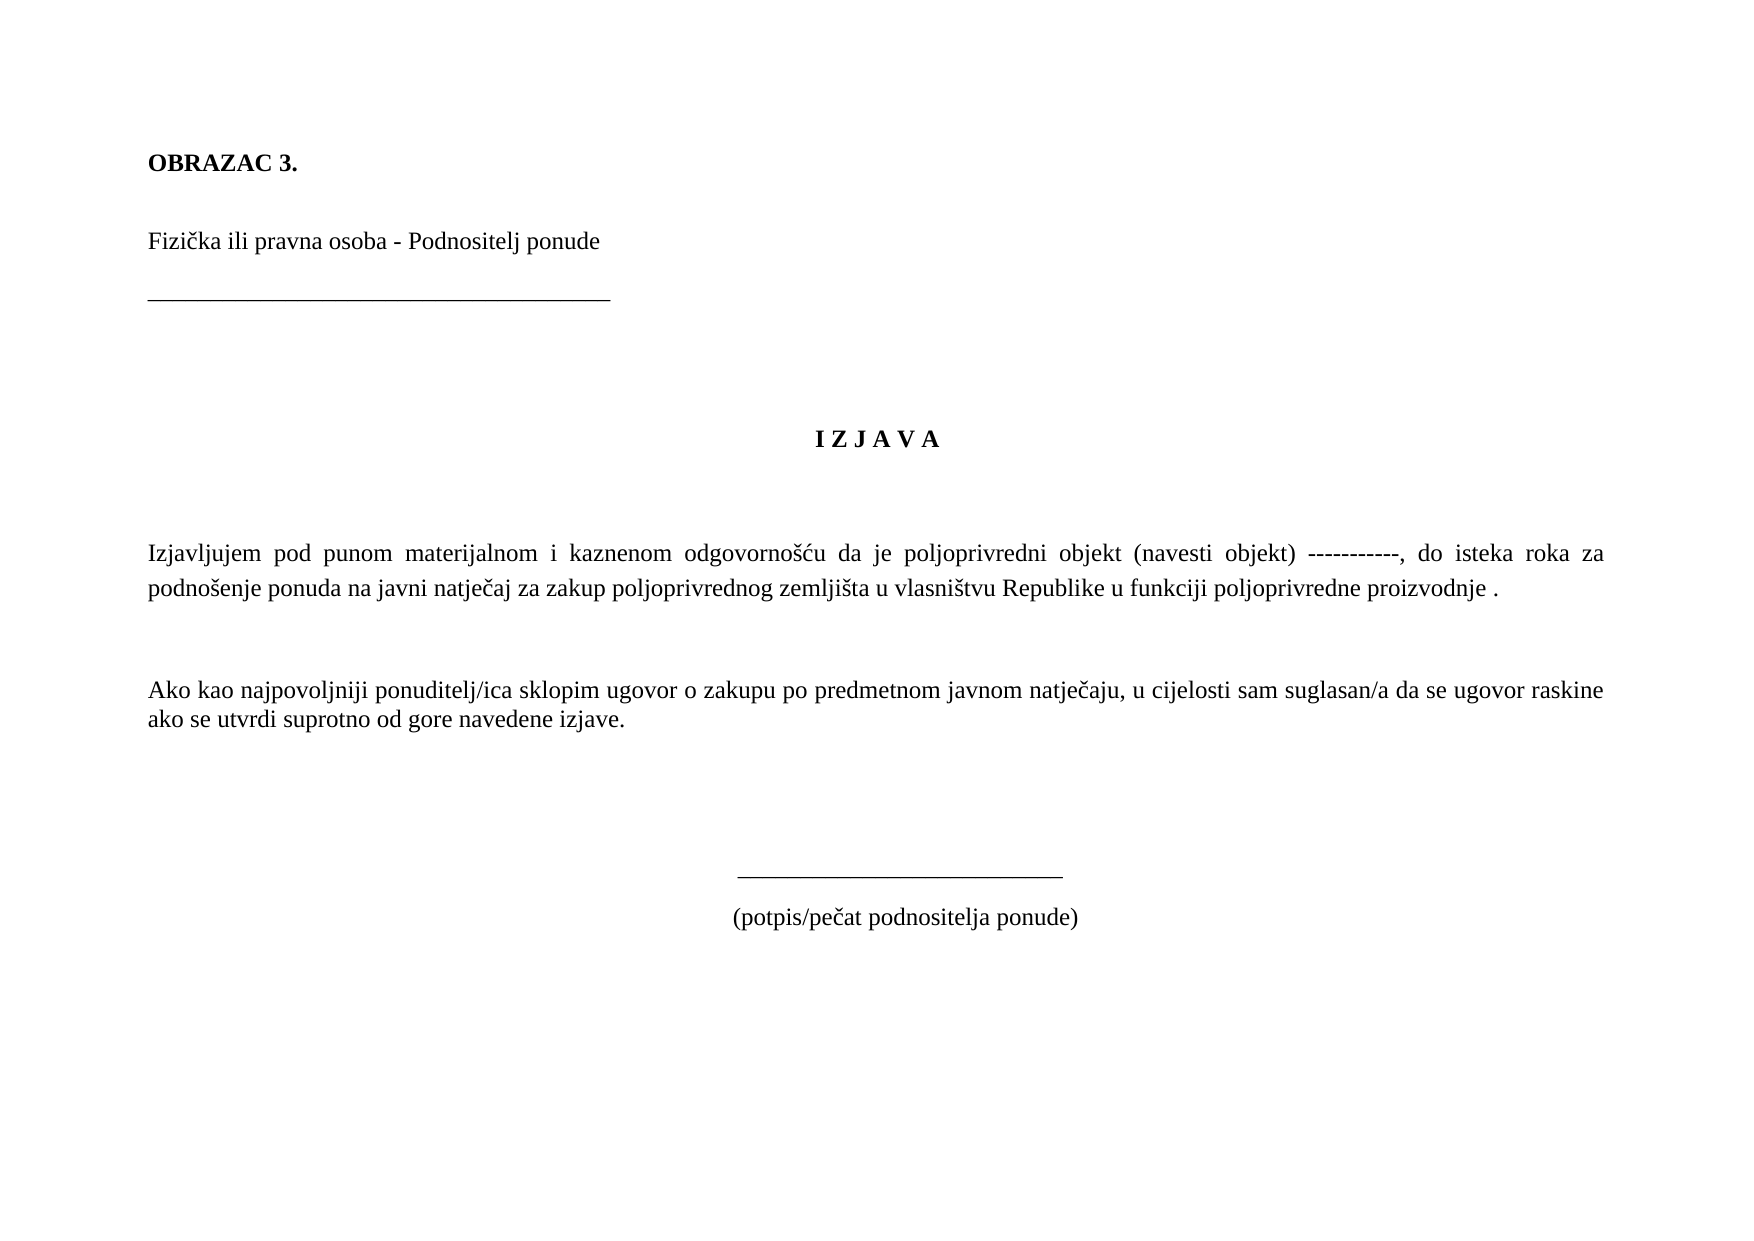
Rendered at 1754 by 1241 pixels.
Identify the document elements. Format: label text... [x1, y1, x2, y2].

text Fizička ili pravna osoba - Podnositelj ponude [148, 226, 1606, 255]
text Izjavljujem pod punom materijalnom i kaznenom odgovornošću da je poljoprivredni objekt (navesti objekt) -----------, do isteka roka za podnošenje ponuda na javni natječaj za zakup poljoprivrednog zemljišta u vlasništvu Republike u funkciji poljoprivredne proizvodnje . [148, 532, 1606, 602]
text (potpis/pečat podnositelja ponude) [148, 902, 1606, 931]
subtitle OBRAZAC 3. [148, 148, 1606, 176]
text Ako kao najpovoljniji ponuditelj/ica sklopim ugovor o zakupu po predmetnom javnom natječaju, u cijelosti sam suglasan/a da se ugovor raskine ako se utvrdi suprotno od gore navedene izjave. [148, 675, 1606, 732]
text _____________________________________ [148, 276, 1606, 304]
text I Z J A V A [148, 424, 1606, 453]
text __________________________ [664, 852, 1606, 881]
